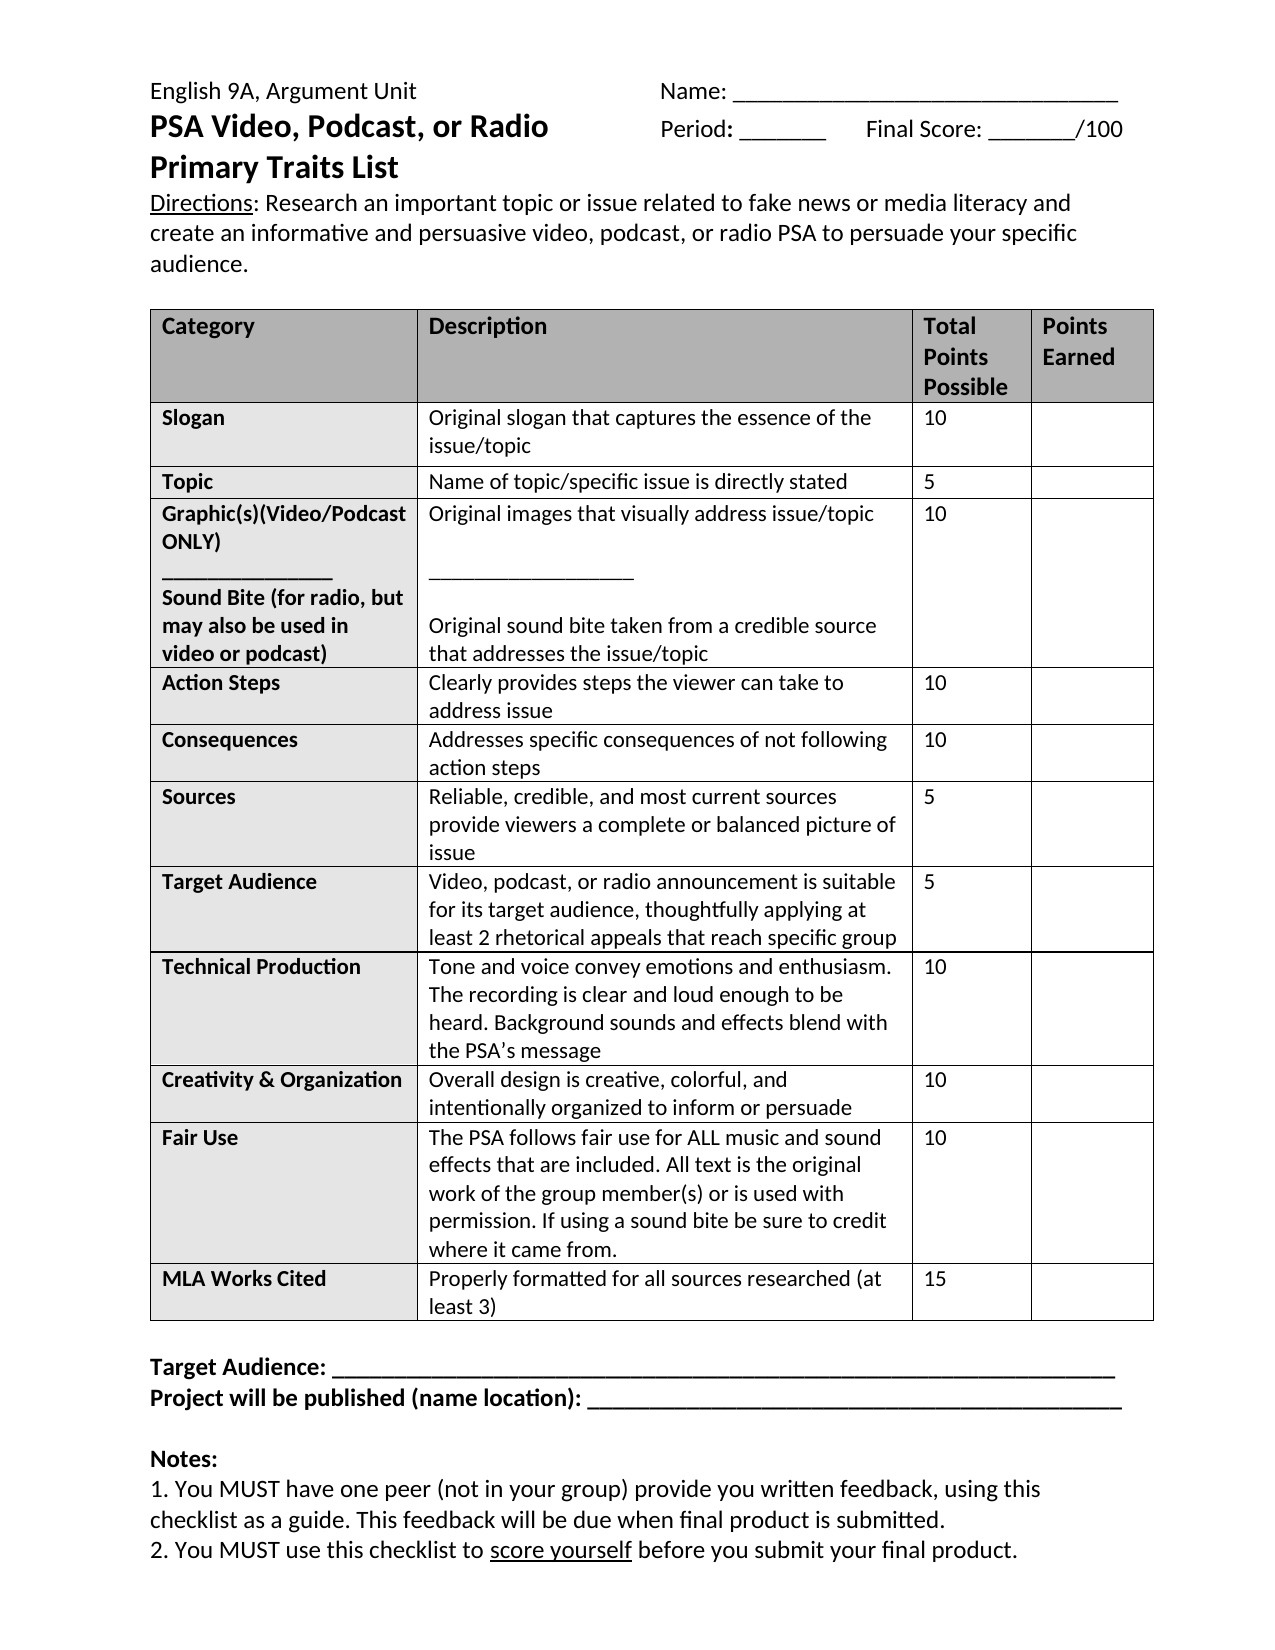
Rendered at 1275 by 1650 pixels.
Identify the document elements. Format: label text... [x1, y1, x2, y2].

table_cell Graphic(s)(Video/Podcast ONLY) _______________ Sound Bite (for radio, but may also be used in video or podcast) [151, 499, 417, 667]
table_cell Original slogan that captures the essence of the issue/topic [418, 403, 912, 466]
table_cell 10 [913, 1123, 1031, 1263]
table_header Category [151, 310, 417, 402]
text PSA Video, Podcast, or Radio Period: _______ Final Score: _______/100 [150, 106, 1125, 146]
text English 9A, Argument Unit Name: _______________________________ [150, 75, 1125, 106]
text Directions: Research an important topic or issue related to fake news or media literacy and create an informative and persuasive video, podcast, or radio PSA to persuade your specific audience. [150, 187, 1125, 278]
table_cell Target Audience [151, 867, 417, 951]
table_cell Properly formatted for all sources researched (at least 3) [418, 1264, 912, 1320]
table_cell [1032, 403, 1153, 466]
table_cell Topic [151, 467, 417, 498]
table_cell Technical Production [151, 953, 417, 1064]
table_cell Reliable, credible, and most current sources provide viewers a complete or balanced picture of issue [418, 782, 912, 866]
table_cell Action Steps [151, 668, 417, 724]
table_header Points Earned [1032, 310, 1153, 402]
table_cell 10 [913, 668, 1031, 724]
table_cell Tone and voice convey emotions and enthusiasm. The recording is clear and loud enough to be heard. Background sounds and effects blend with the PSA’s message [418, 953, 912, 1064]
table_cell Name of topic/specific issue is directly stated [418, 467, 912, 498]
text Primary Traits List [150, 146, 1125, 187]
text 2. You MUST use this checklist to score yourself before you submit your final product. [150, 1534, 1125, 1565]
table_cell The PSA follows fair use for ALL music and sound effects that are included. All text is the original work of the group member(s) or is used with permission. If using a sound bite be sure to credit where it came from. [418, 1123, 912, 1263]
table_cell [1032, 782, 1153, 866]
table_header Total Points Possible [913, 310, 1031, 402]
table_cell Addresses specific consequences of not following action steps [418, 725, 912, 781]
table_cell 10 [913, 725, 1031, 781]
table_cell 10 [913, 1066, 1031, 1122]
table_cell 10 [913, 499, 1031, 667]
table_cell Clearly provides steps the viewer can take to address issue [418, 668, 912, 724]
text Notes: 1. You MUST have one peer (not in your group) provide you written feedback, using this checklist as a guide. This feedback will be due when final product is submitted. [150, 1443, 1125, 1534]
table_cell Video, podcast, or radio announcement is suitable for its target audience, thoughtfully applying at least 2 rhetorical appeals that reach specific group [418, 867, 912, 951]
table_cell 5 [913, 782, 1031, 866]
table_cell 5 [913, 467, 1031, 498]
table_cell Sources [151, 782, 417, 866]
table_cell [1032, 1123, 1153, 1263]
table_cell Slogan [151, 403, 417, 466]
table_cell [1032, 499, 1153, 667]
table_cell Consequences [151, 725, 417, 781]
table_cell 15 [913, 1264, 1031, 1320]
table_cell [1032, 1066, 1153, 1122]
table_cell [1032, 668, 1153, 724]
table_cell 5 [913, 867, 1031, 951]
table_cell [1032, 1264, 1153, 1320]
table_cell 10 [913, 403, 1031, 466]
table_cell Creativity & Organization [151, 1066, 417, 1122]
text Target Audience: _______________________________________________________________ Project will be published (name location): ___________________________________________ [150, 1351, 1125, 1412]
table_cell 10 [913, 953, 1031, 1064]
table_cell [1032, 725, 1153, 781]
table_header Description [418, 310, 912, 402]
table_cell [1032, 953, 1153, 1064]
table_cell Original images that visually address issue/topic __________________ Original sound bite taken from a credible source that addresses the issue/topic [418, 499, 912, 667]
table_cell Fair Use [151, 1123, 417, 1263]
table_cell MLA Works Cited [151, 1264, 417, 1320]
table_cell Overall design is creative, colorful, and intentionally organized to inform or persuade [418, 1066, 912, 1122]
table_cell [1032, 467, 1153, 498]
table_cell [1032, 867, 1153, 951]
